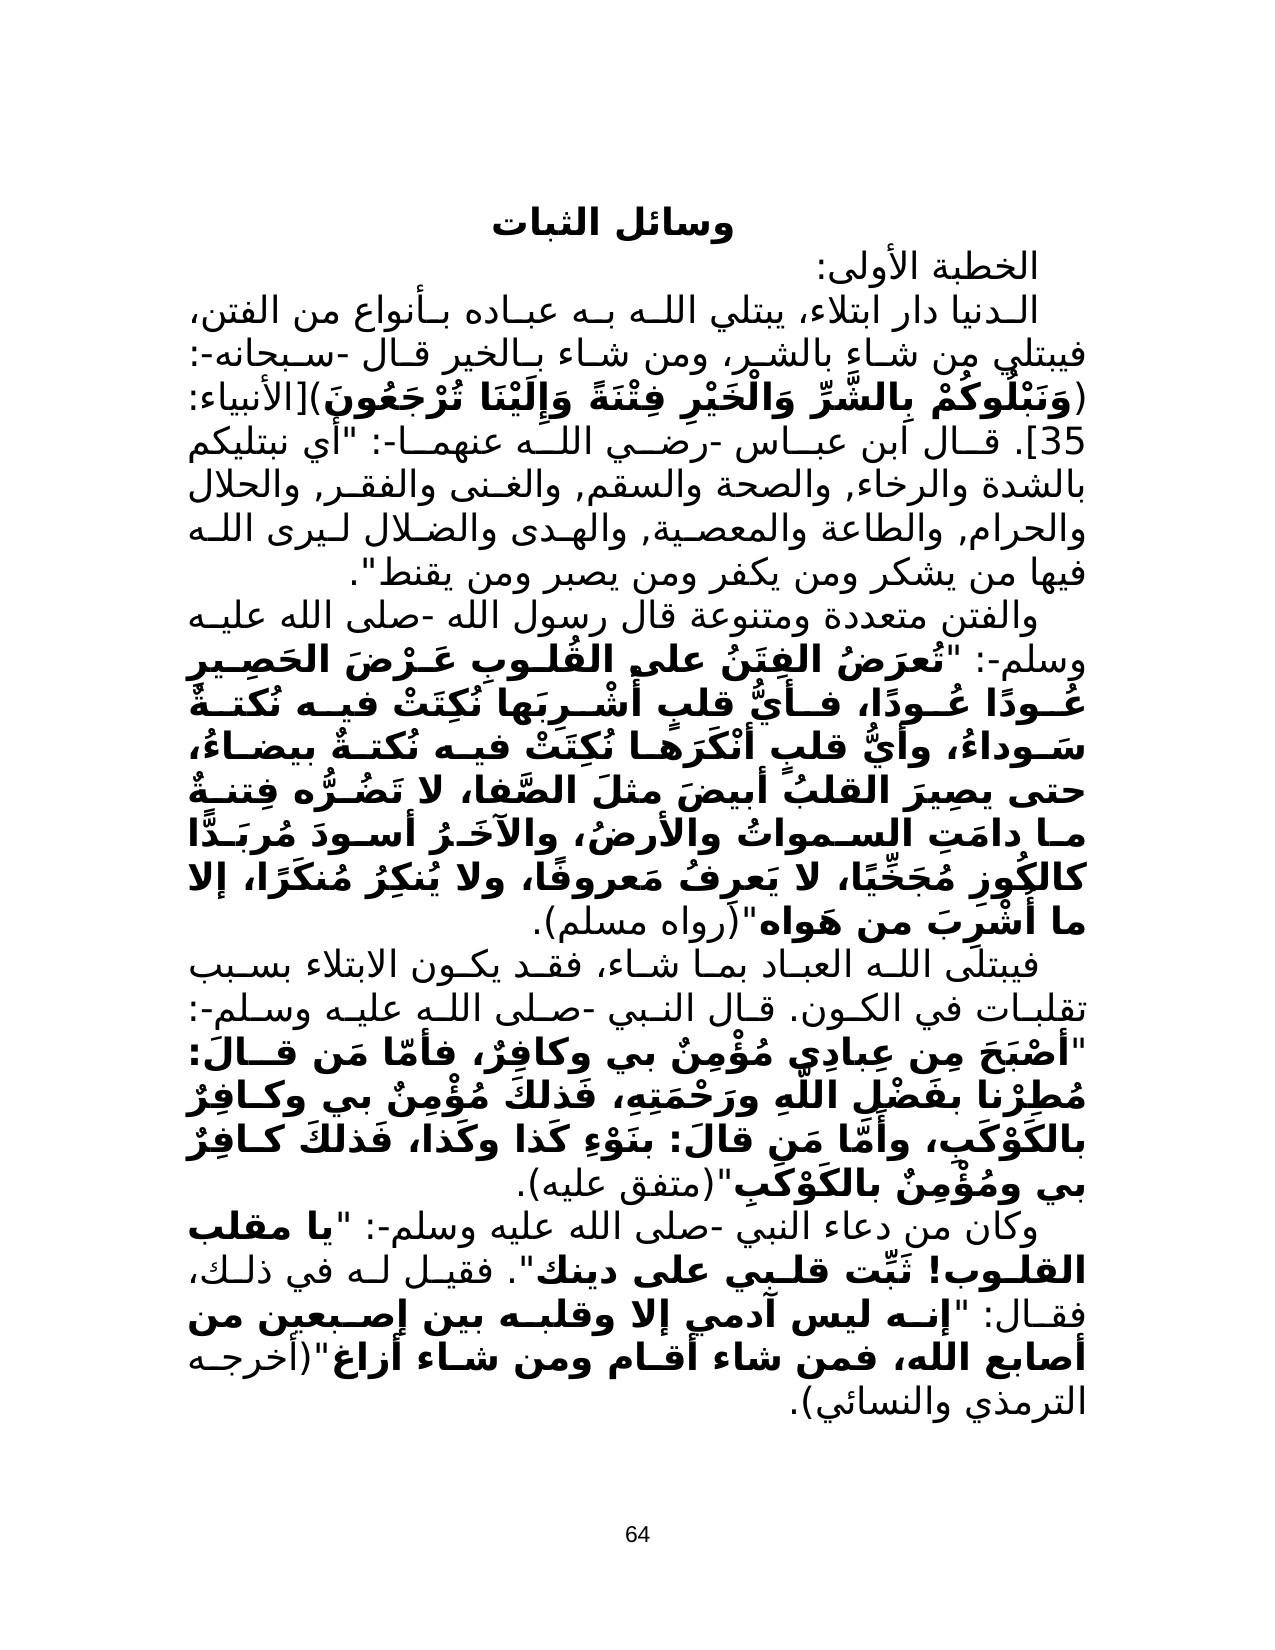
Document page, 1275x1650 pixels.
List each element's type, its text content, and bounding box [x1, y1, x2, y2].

text فيبتلى الله العباد بما شاء، فقد يكون الابتلاء بسبب تقلبات في الكون. قال النبي -صلى الله عليه وسلم-: "أصْبَحَ مِن عِبادِي مُؤْمِنٌ بي وكافِرٌ، فأمّا مَن قالَ: مُطِرْنا بفَضْلِ اللَّهِ ورَحْمَتِهِ، فَذلكَ مُؤْمِنٌ بي وكافِرٌ بالكَوْكَبِ، وأَمّا مَن قالَ: بنَوْءِ كَذا وكَذا، فَذلكَ كافِرٌ بي ومُؤْمِنٌ بالكَوْكَبِ"(متفق عليه). [187, 943, 1087, 1205]
text وكان من دعاء النبي -صلى الله عليه وسلم-: "يا مقلب القلوب! ثَبِّت قلبي على دينك". فقيل له في ذلك، فقال: "إنه ليس آدمي إلا وقلبه بين إصبعين من أصابع الله، فمن شاء أقام ومن شاء أزاغ"(أخرجه الترمذي والنسائي). [187, 1205, 1087, 1423]
text الدنيا دار ابتلاء، يبتلي الله به عباده بأنواع من الفتن، فيبتلي من شاء بالشر، ومن شاء بالخير قال -سبحانه-: (وَنَبْلُوكُمْ بِالشَّرِّ وَالْخَيْرِ فِتْنَةً وَإِلَيْنَا تُرْجَعُونَ)[الأنبياء:35]. قال ابن عباس -رضي الله عنهما-: "أي نبتليكم بالشدة والرخاء, والصحة والسقم, والغنى والفقر, والحلال والحرام, والطاعة والمعصية, والهدى والضلال ليرى الله فيها من يشكر ومن يكفر ومن يصبر ومن يقنط". [187, 288, 1087, 594]
text والفتن متعددة ومتنوعة قال رسول الله -صلى الله عليه وسلم-: "تُعرَضُ الفِتَنُ على القُلوبِ عَرْضَ الحَصِيرِ عُودًا عُودًا، فأيُّ قلبٍ أُشْرِبَها نُكِتَتْ فيه نُكتةٌ سَوداءُ، وأيُّ قلبٍ أنْكَرَها نُكِتَتْ فيه نُكتةٌ بيضاءُ، حتى يصِيرَ القلبُ أبيضَ مثلَ الصَّفا، لا تَضُرُّه فِتنةٌ ما دامَتِ السمواتُ والأرضُ، والآخَرُ أسودَ مُربَدًّا كالكُوزِ مُجَخِّيًا، لا يَعرِفُ مَعروفًا، ولا يُنكِرُ مُنكَرًا، إلا ما أُشْرِبَ من هَواه"(رواه مسلم). [187, 594, 1087, 943]
text الخطبة الأولى: [187, 245, 1087, 288]
text وسائل الثبات [187, 201, 1087, 245]
